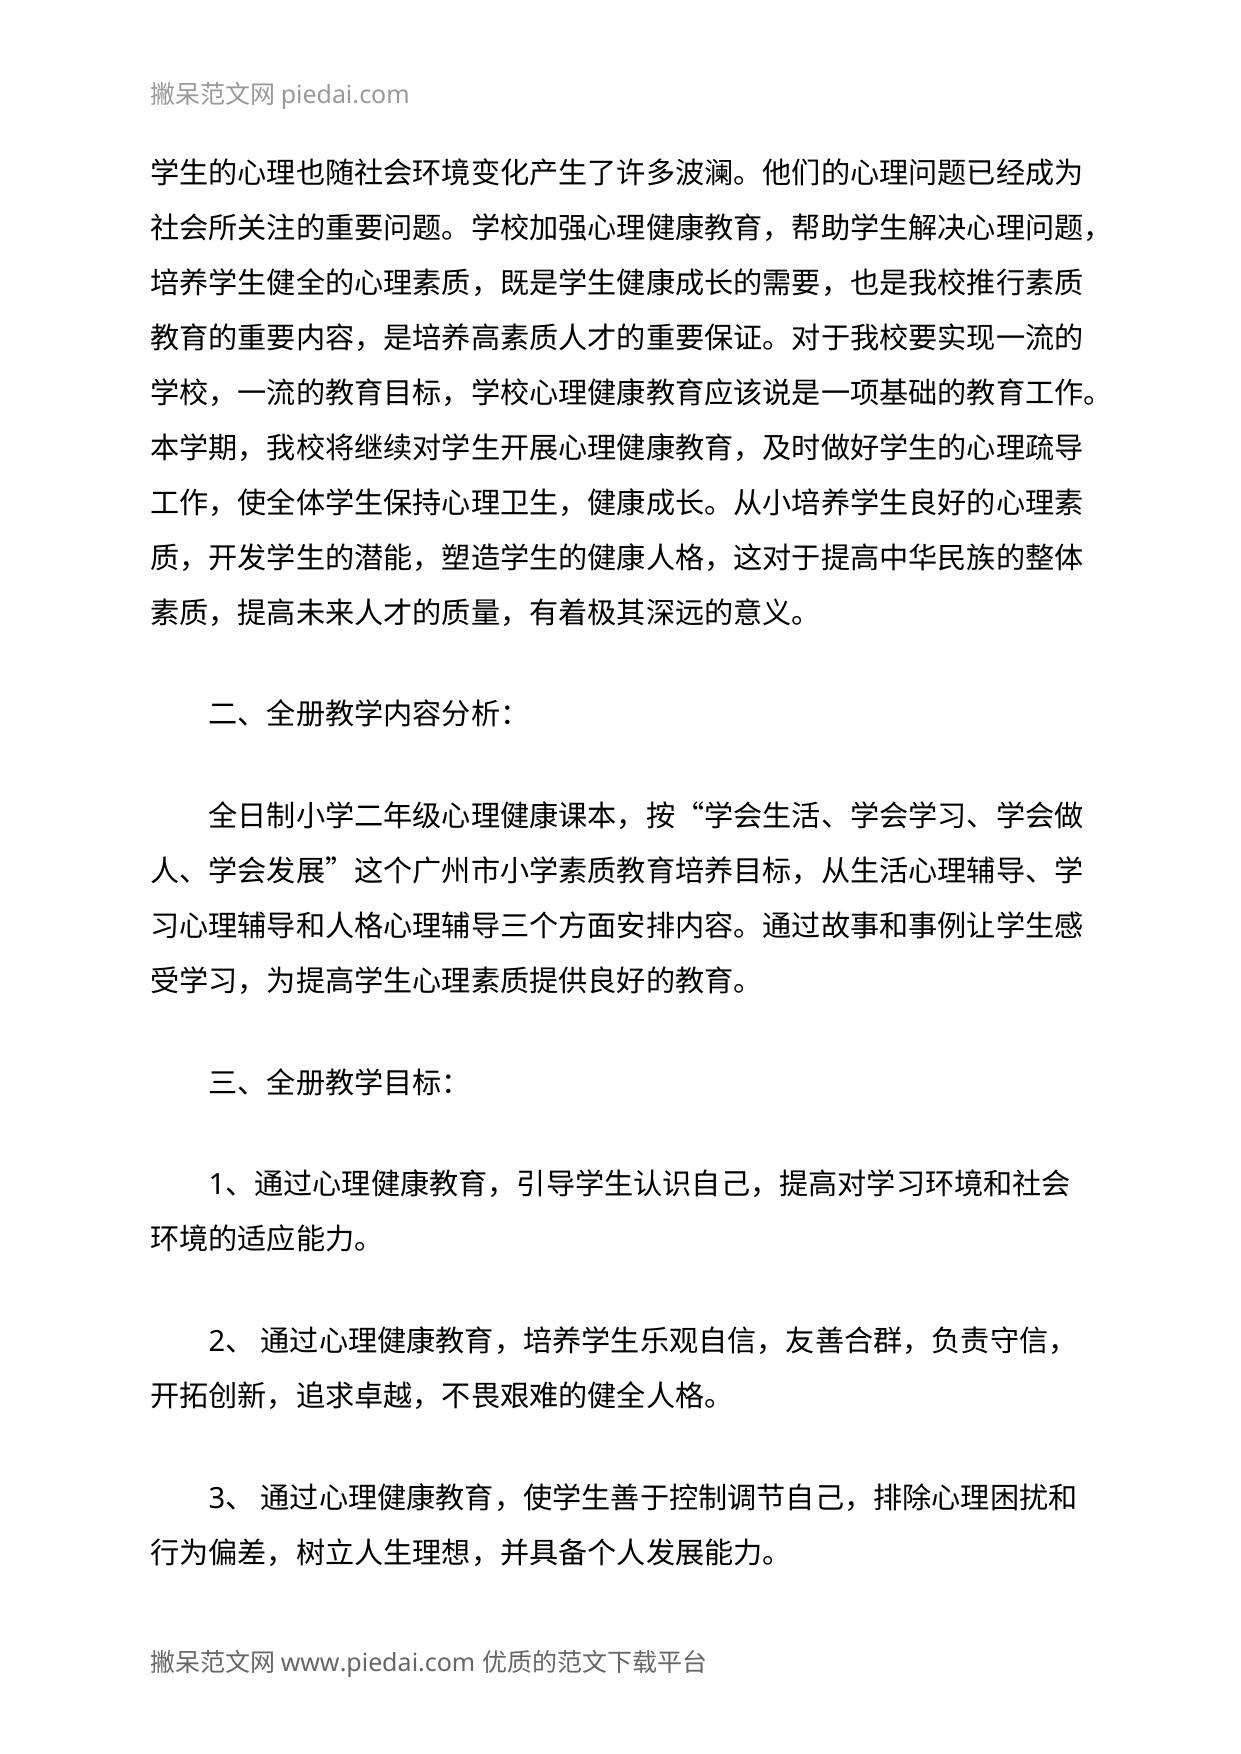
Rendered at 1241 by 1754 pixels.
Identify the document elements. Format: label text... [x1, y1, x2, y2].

text 2、 通过心理健康教育，培养学生乐观自信，友善合群，负责守信，开拓创新，追求卓越，不畏艰难的健全人格。 [150, 1318, 1090, 1415]
text 全日制小学二年级心理健康课本，按“学会生活、学会学习、学会做人、学会发展”这个广州市小学素质教育培养目标，从生活心理辅导、学习心理辅导和人格心理辅导三个方面安排内容。通过故事和事例让学生感受学习，为提高学生心理素质提供良好的教育。 [150, 793, 1090, 1000]
text 1、通过心理健康教育，引导学生认识自己，提高对学习环境和社会环境的适应能力。 [150, 1161, 1090, 1258]
text 三、全册教学目标： [150, 1059, 1090, 1101]
text 二、全册教学内容分析： [150, 691, 1090, 733]
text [150, 150, 1090, 631]
text 3、 通过心理健康教育，使学生善于控制调节自己，排除心理困扰和行为偏差，树立人生理想，并具备个人发展能力。 [150, 1474, 1090, 1572]
